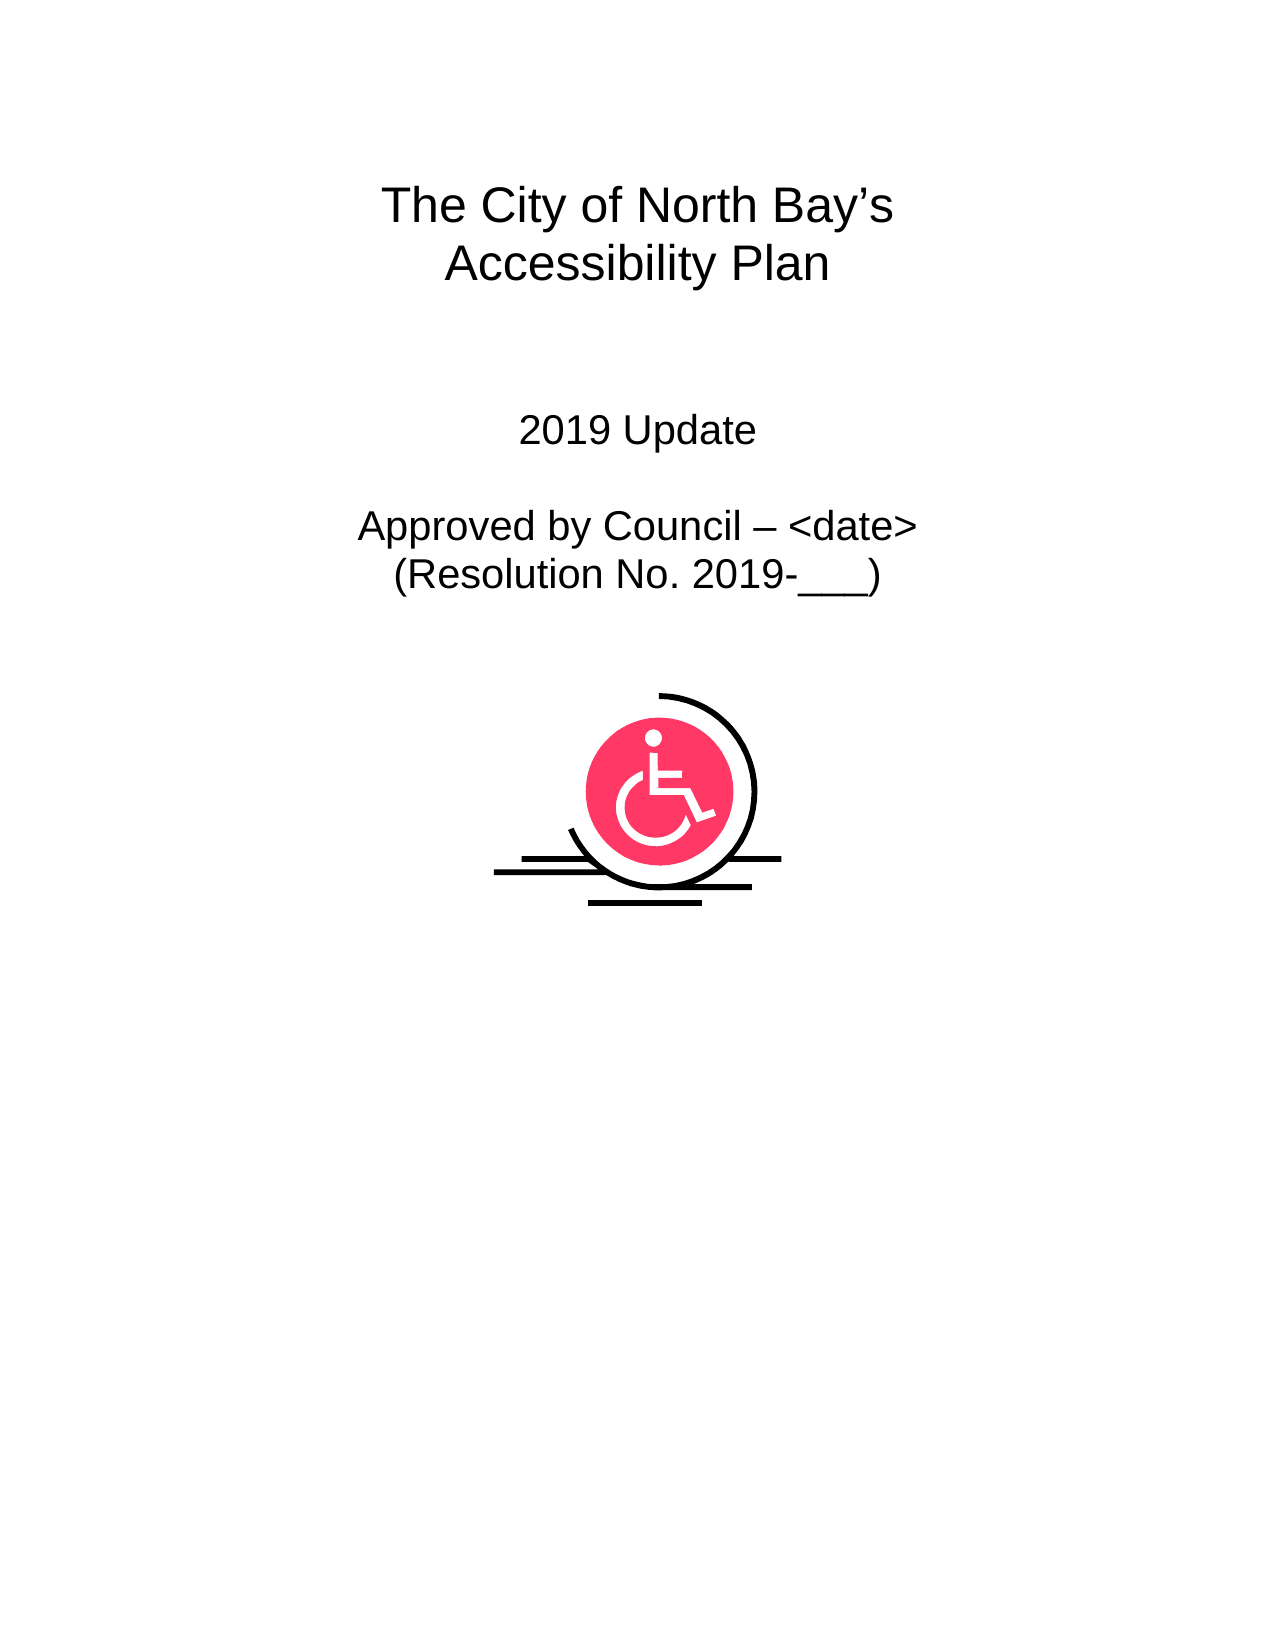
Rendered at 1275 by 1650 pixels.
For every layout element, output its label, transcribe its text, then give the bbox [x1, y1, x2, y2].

text Approved by Council – <date> [112, 501, 1162, 549]
text 2019 Update [112, 406, 1162, 453]
text The City of North Bay’s [112, 176, 1162, 233]
text (Resolution No. 2019-___) [112, 549, 1162, 597]
text Accessibility Plan [112, 233, 1162, 291]
